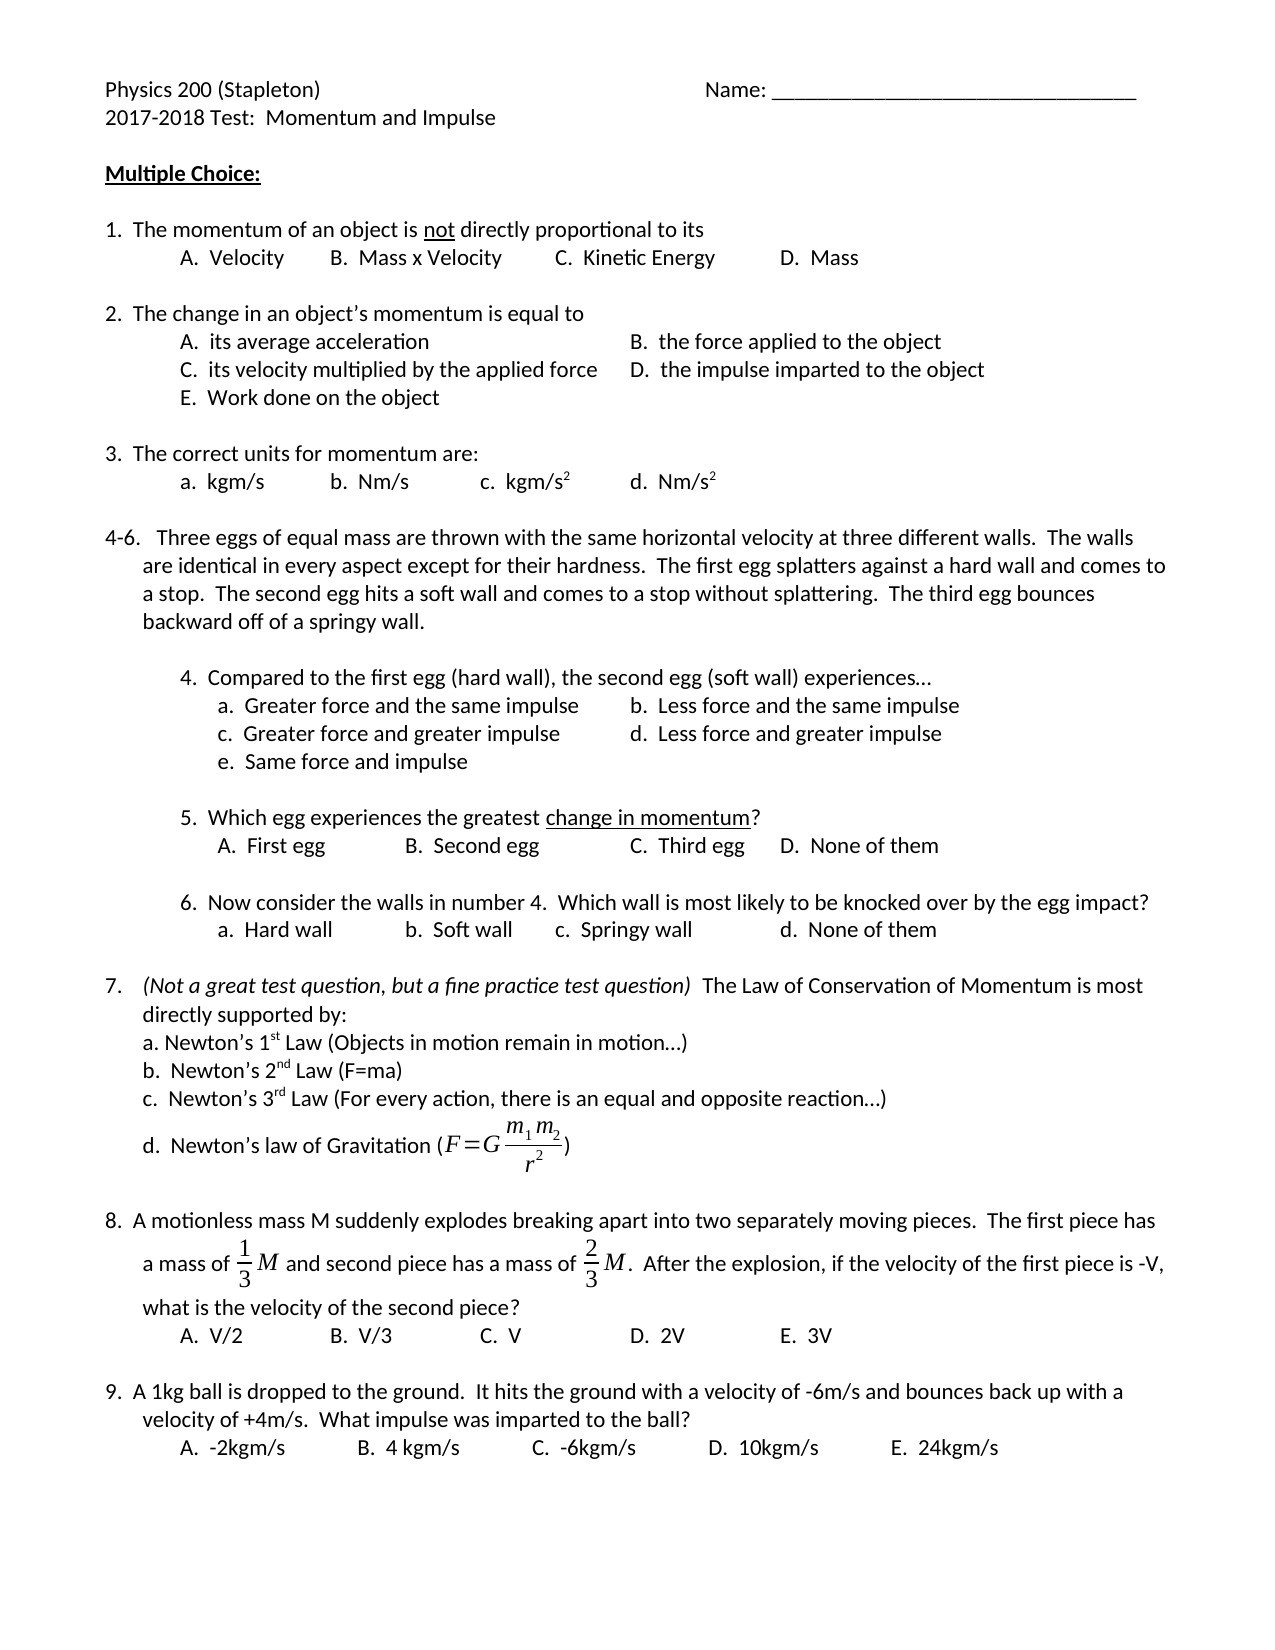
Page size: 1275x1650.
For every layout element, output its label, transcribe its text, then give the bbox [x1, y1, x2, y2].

text a. kgm/s b. Nm/s c. kgm/s2 d. Nm/s2 [105, 467, 1170, 495]
text c. Newton’s 3rd Law (For every action, there is an equal and opposite reaction…) [105, 1084, 1170, 1112]
text 8. A motionless mass M suddenly explodes breaking apart into two separately moving pieces. The first piece has a mass of and second piece has a mass of . After the explosion, if the velocity of the first piece is -V, what is the velocity of the second piece? [105, 1206, 1170, 1321]
text 2017-2018 Test: Momentum and Impulse [105, 103, 1170, 131]
text 4-6. Three eggs of equal mass are thrown with the same horizontal velocity at three different walls. The walls are identical in every aspect except for their hardness. The first egg splatters against a hard wall and comes to a stop. The second egg hits a soft wall and comes to a stop without splattering. The third egg bounces backward off of a springy wall. [105, 523, 1170, 635]
text A. -2kgm/s B. 4 kgm/s C. -6kgm/s D. 10kgm/s E. 24kgm/s [180, 1433, 1170, 1461]
text e. Same force and impulse [180, 747, 1170, 776]
text 7. (Not a great test question, but a fine practice test question) The Law of Conservation of Momentum is most directly supported by: [105, 972, 1170, 1028]
text Physics 200 (Stapleton) Name: ________________________________ [105, 75, 1170, 103]
text 6. Now consider the walls in number 4. Which wall is most likely to be knocked over by the egg impact? [180, 888, 1170, 916]
text a. Hard wall b. Soft wall c. Springy wall d. None of them [180, 916, 1170, 944]
text 3. The correct units for momentum are: [105, 439, 1170, 467]
text 5. Which egg experiences the greatest change in momentum? [180, 803, 1170, 832]
text 4. Compared to the first egg (hard wall), the second egg (soft wall) experiences… [180, 663, 1170, 691]
text E. Work done on the object [180, 383, 1170, 411]
text Multiple Choice: [105, 159, 1170, 187]
text a. Newton’s 1st Law (Objects in motion remain in motion…) [105, 1028, 1170, 1056]
text 1. The momentum of an object is not directly proportional to its [105, 215, 1170, 243]
text 2. The change in an object’s momentum is equal to [105, 299, 1170, 327]
text C. its velocity multiplied by the applied force D. the impulse imparted to the object [180, 355, 1170, 383]
text 9. A 1kg ball is dropped to the ground. It hits the ground with a velocity of -6m/s and bounces back up with a velocity of +4m/s. What impulse was imparted to the ball? [105, 1377, 1170, 1433]
text A. Velocity B. Mass x Velocity C. Kinetic Energy D. Mass [180, 243, 1170, 271]
text A. V/2 B. V/3 C. V D. 2V E. 3V [180, 1321, 1170, 1349]
text c. Greater force and greater impulse d. Less force and greater impulse [180, 719, 1170, 747]
text d. Newton’s law of Gravitation () [105, 1112, 1170, 1178]
text a. Greater force and the same impulse b. Less force and the same impulse [180, 691, 1170, 719]
text A. its average acceleration B. the force applied to the object [180, 327, 1170, 355]
text A. First egg B. Second egg C. Third egg D. None of them [217, 832, 1170, 859]
text b. Newton’s 2nd Law (F=ma) [105, 1056, 1170, 1084]
